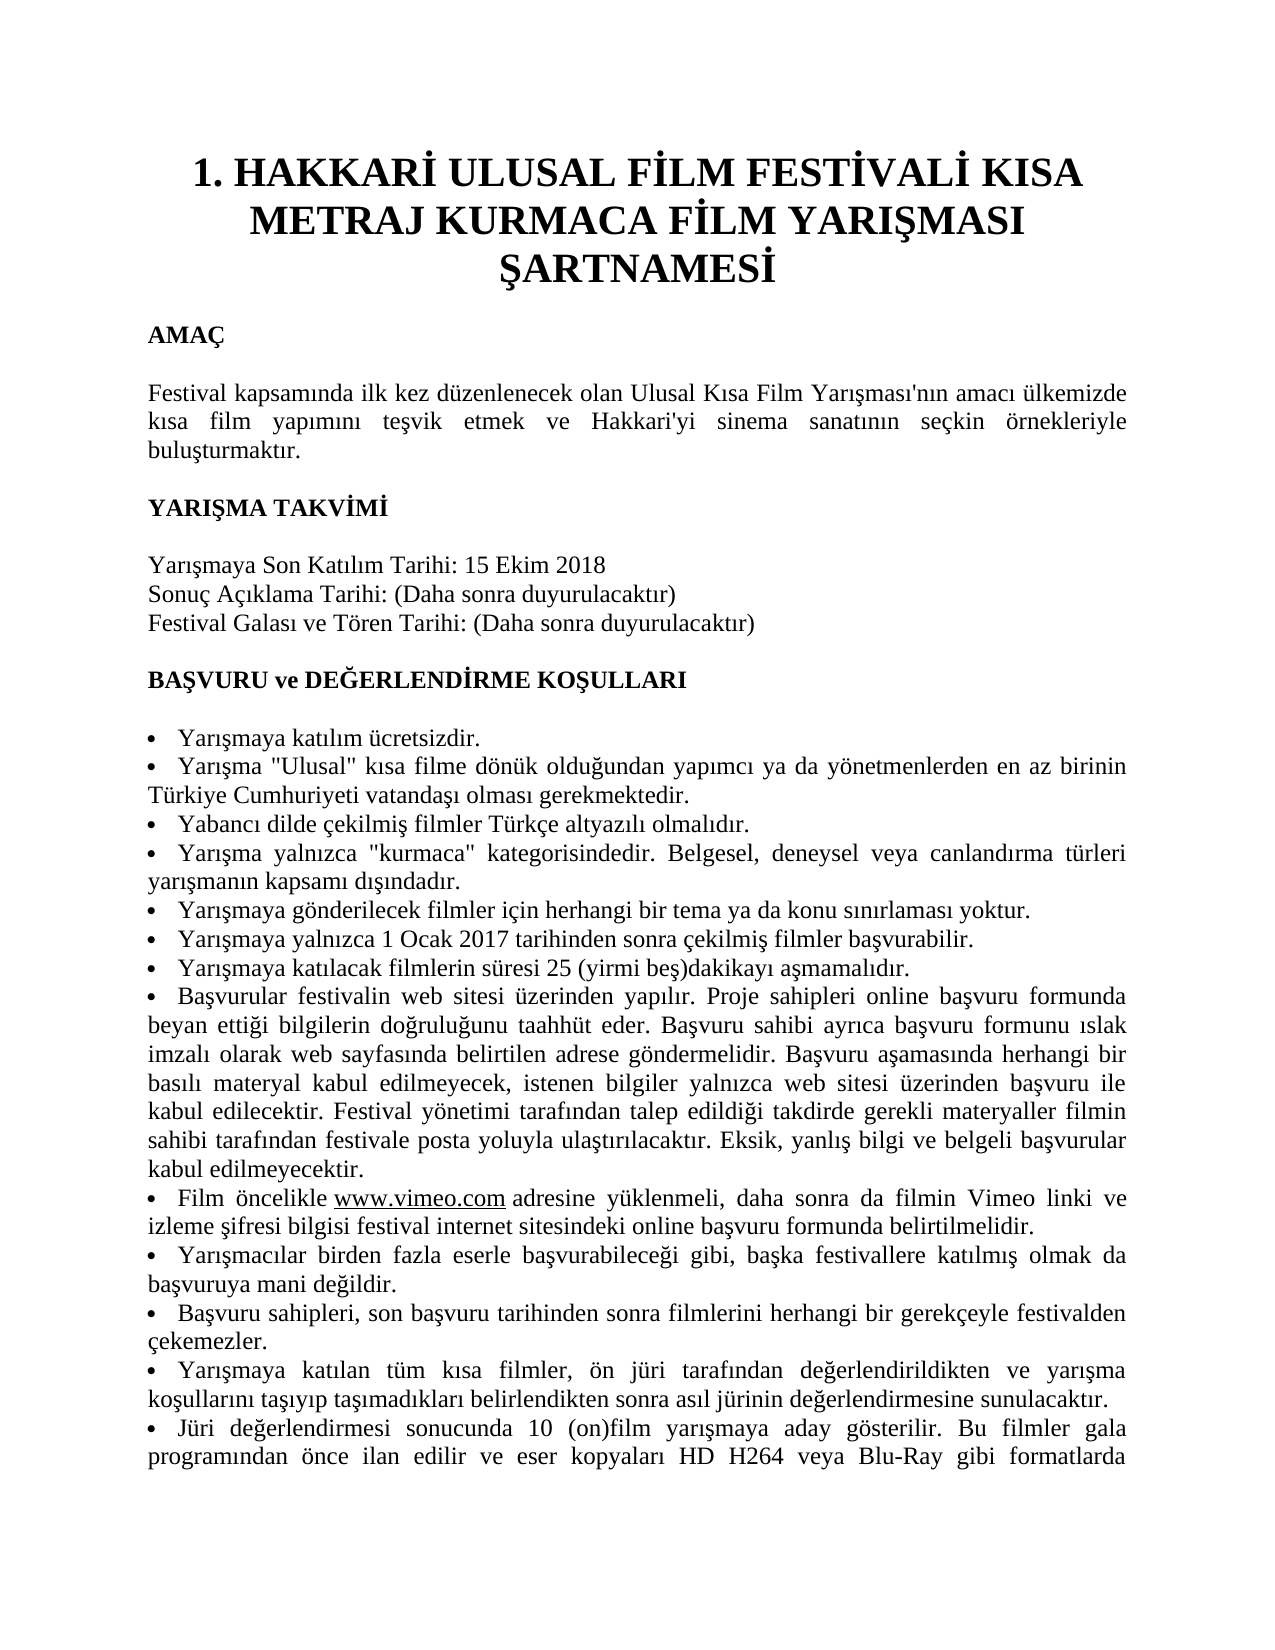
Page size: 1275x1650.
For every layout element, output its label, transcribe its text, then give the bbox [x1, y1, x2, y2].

text YARIŞMA TAKVİMİ [148, 493, 1127, 521]
text BAŞVURU ve DEĞERLENDİRME KOŞULLARI [148, 665, 1127, 694]
list Yarışma yalnızca "kurmaca" kategorisindedir. Belgesel, deneysel veya canlandırma türleri yarışmanın kapsamı dışındadır. [148, 838, 1127, 895]
list Yarışmacılar birden fazla eserle başvurabileceği gibi, başka festivallere katılmış olmak da başvuruya mani değildir. [148, 1240, 1127, 1298]
text Sonuç Açıklama Tarihi: (Daha sonra duyurulacaktır) [148, 579, 1127, 608]
text Festival kapsamında ilk kez düzenlenecek olan Ulusal Kısa Film Yarışması'nın amacı ülkemizde kısa film yapımını teşvik etmek ve Hakkari'yi sinema sanatının seçkin örnekleriyle buluşturmaktır. [148, 378, 1127, 464]
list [148, 1413, 1127, 1470]
text Yarışmaya Son Katılım Tarihi: 15 Ekim 2018 [148, 550, 1127, 579]
list Yarışmaya gönderilecek filmler için herhangi bir tema ya da konu sınırlaması yoktur. [148, 895, 1127, 924]
list Film öncelikle www.vimeo.com adresine yüklenmeli, daha sonra da filmin Vimeo linki ve izleme şifresi bilgisi festival internet sitesindeki online başvuru formunda belirtilmelidir. [148, 1183, 1127, 1240]
text AMAÇ [148, 320, 1127, 349]
list Yarışma "Ulusal" kısa filme dönük olduğundan yapımcı ya da yönetmenlerden en az birinin Türkiye Cumhuriyeti vatandaşı olması gerekmektedir. [148, 751, 1127, 809]
list Yarışmaya katılan tüm kısa filmler, ön jüri tarafından değerlendirildikten ve yarışma koşullarını taşıyıp taşımadıkları belirlendikten sonra asıl jürinin değerlendirmesine sunulacaktır. [148, 1355, 1127, 1413]
list Başvurular festivalin web sitesi üzerinden yapılır. Proje sahipleri online başvuru formunda beyan ettiği bilgilerin doğruluğunu taahhüt eder. Başvuru sahibi ayrıca başvuru formunu ıslak imzalı olarak web sayfasında belirtilen adrese göndermelidir. Başvuru aşamasında herhangi bir basılı materyal kabul edilmeyecek, istenen bilgiler yalnızca web sitesi üzerinden başvuru ile kabul edilecektir. Festival yönetimi tarafından talep edildiği takdirde gerekli materyaller filmin sahibi tarafından festivale posta yoluyla ulaştırılacaktır. Eksik, yanlış bilgi ve belgeli başvurular kabul edilmeyecektir. [148, 981, 1127, 1183]
text Festival Galası ve Tören Tarihi: (Daha sonra duyurulacaktır) [148, 608, 1127, 636]
list Başvuru sahipleri, son başvuru tarihinden sonra filmlerini herhangi bir gerekçeyle festivalden çekemezler. [148, 1298, 1127, 1355]
list Yabancı dilde çekilmiş filmler Türkçe altyazılı olmalıdır. [148, 809, 1127, 838]
list Yarışmaya yalnızca 1 Ocak 2017 tarihinden sonra çekilmiş filmler başvurabilir. [148, 924, 1127, 953]
list Yarışmaya katılacak filmlerin süresi 25 (yirmi beş)dakikayı aşmamalıdır. [148, 953, 1127, 981]
text 1. HAKKARİ ULUSAL FİLM FESTİVALİ KISA METRAJ KURMACA FİLM YARIŞMASI ŞARTNAMESİ [148, 148, 1127, 291]
list Yarışmaya katılım ücretsizdir. [148, 723, 1127, 751]
